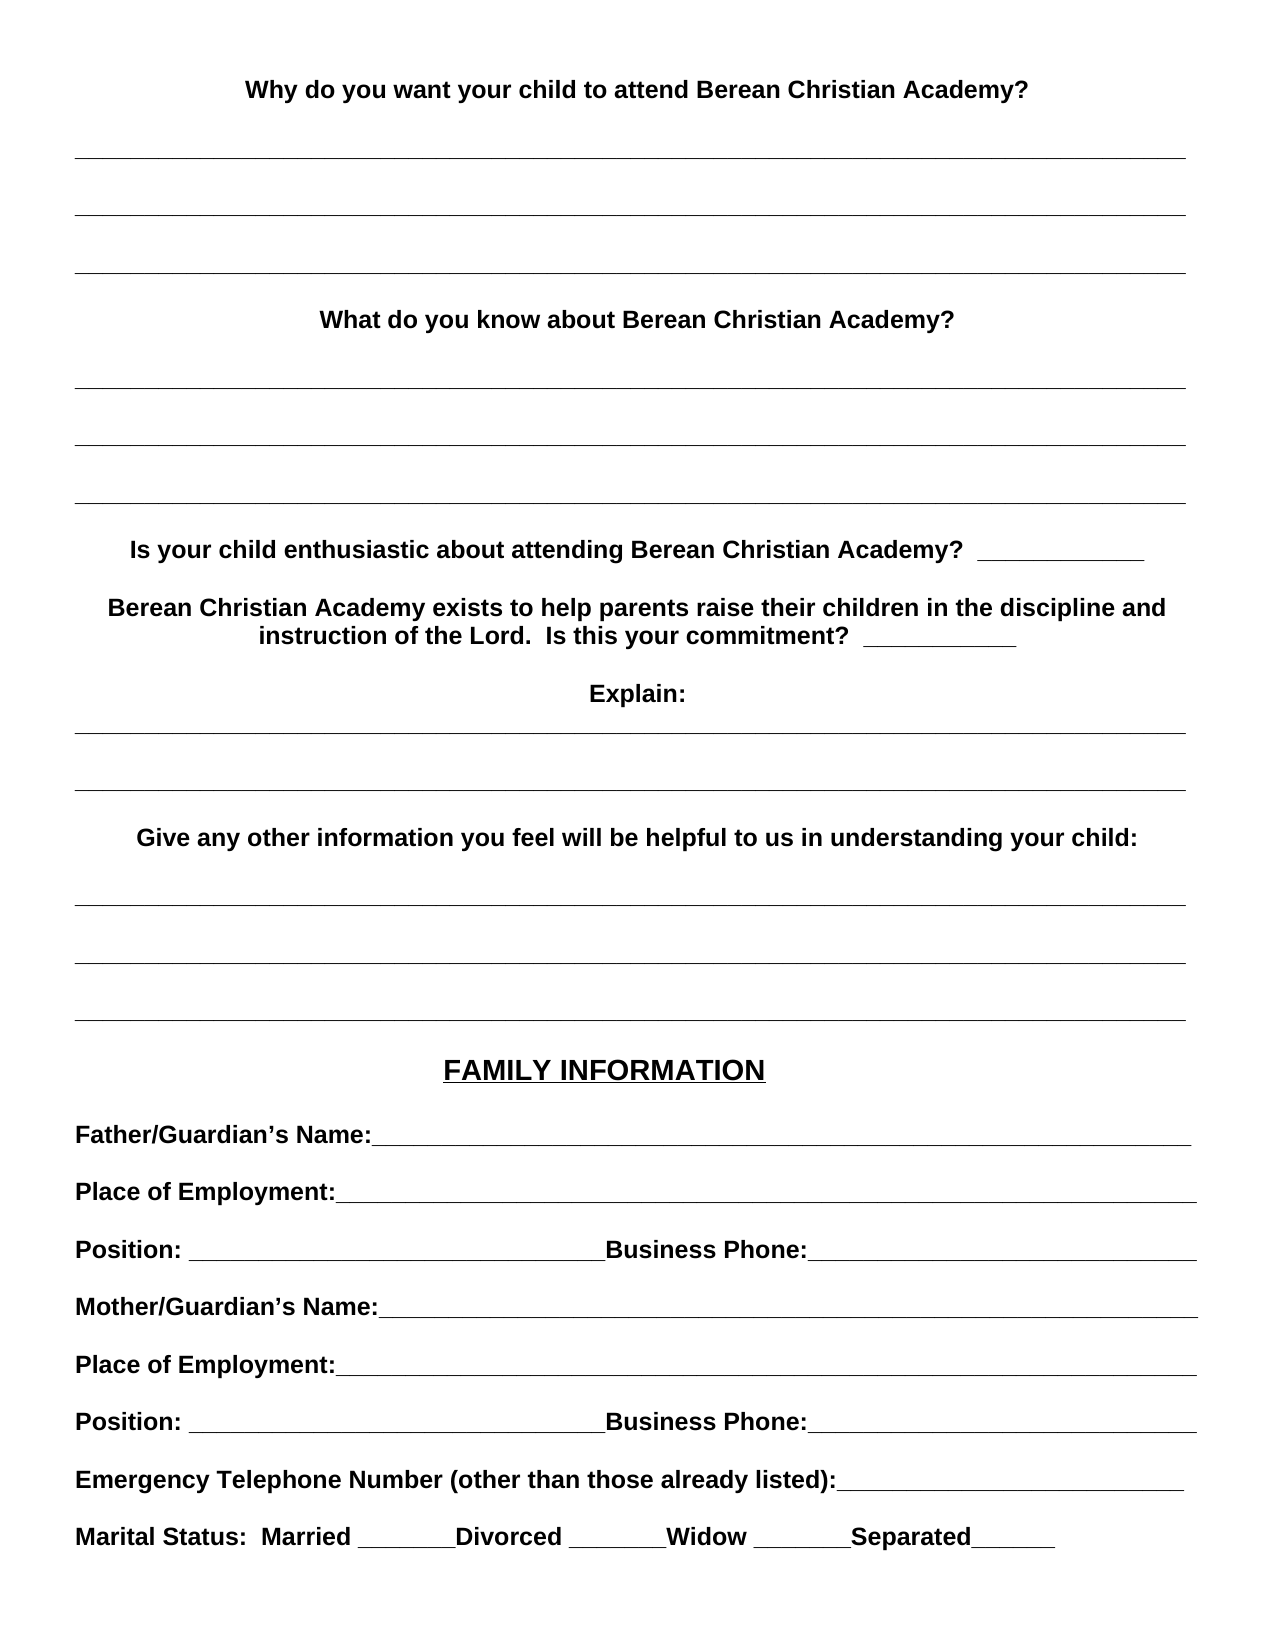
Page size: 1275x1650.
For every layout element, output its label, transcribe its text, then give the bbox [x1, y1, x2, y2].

text Place of Employment:______________________________________________________________ [75, 1177, 1200, 1206]
text FAMILY INFORMATION [75, 1052, 1200, 1086]
text Emergency Telephone Number (other than those already listed):_________________________ [75, 1464, 1200, 1493]
text Is your child enthusiastic about attending Berean Christian Academy? ____________ [75, 535, 1200, 564]
text ________________________________________________________________________________ [75, 937, 1200, 966]
text ________________________________________________________________________________ [75, 420, 1200, 449]
text Position: ______________________________Business Phone:____________________________ [75, 1407, 1200, 1436]
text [75, 190, 1200, 219]
text Berean Christian Academy exists to help parents raise their children in the discipline and instruction of the Lord. Is this your commitment? ___________ [75, 592, 1200, 650]
text ________________________________________________________________________________ [75, 247, 1200, 276]
text Father/Guardian’s Name:___________________________________________________________ [75, 1119, 1200, 1148]
text Mother/Guardian’s Name:___________________________________________________________ [75, 1292, 1200, 1321]
text ________________________________________________________________________________ [75, 362, 1200, 391]
text Place of Employment:______________________________________________________________ [75, 1349, 1200, 1378]
text ________________________________________________________________________________ [75, 707, 1200, 736]
text Explain: [75, 679, 1200, 707]
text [75, 132, 1200, 161]
text ________________________________________________________________________________ [75, 477, 1200, 506]
text Marital Status: Married _______Divorced _______Widow _______Separated______ [75, 1522, 1200, 1551]
text Why do you want your child to attend Berean Christian Academy? [75, 75, 1200, 104]
text ________________________________________________________________________________ [75, 995, 1200, 1024]
text Position: ______________________________Business Phone:____________________________ [75, 1234, 1200, 1263]
text What do you know about Berean Christian Academy? [75, 305, 1200, 334]
text ________________________________________________________________________________ [75, 765, 1200, 794]
text Give any other information you feel will be helpful to us in understanding your child: [75, 822, 1200, 851]
text ________________________________________________________________________________ [75, 880, 1200, 909]
